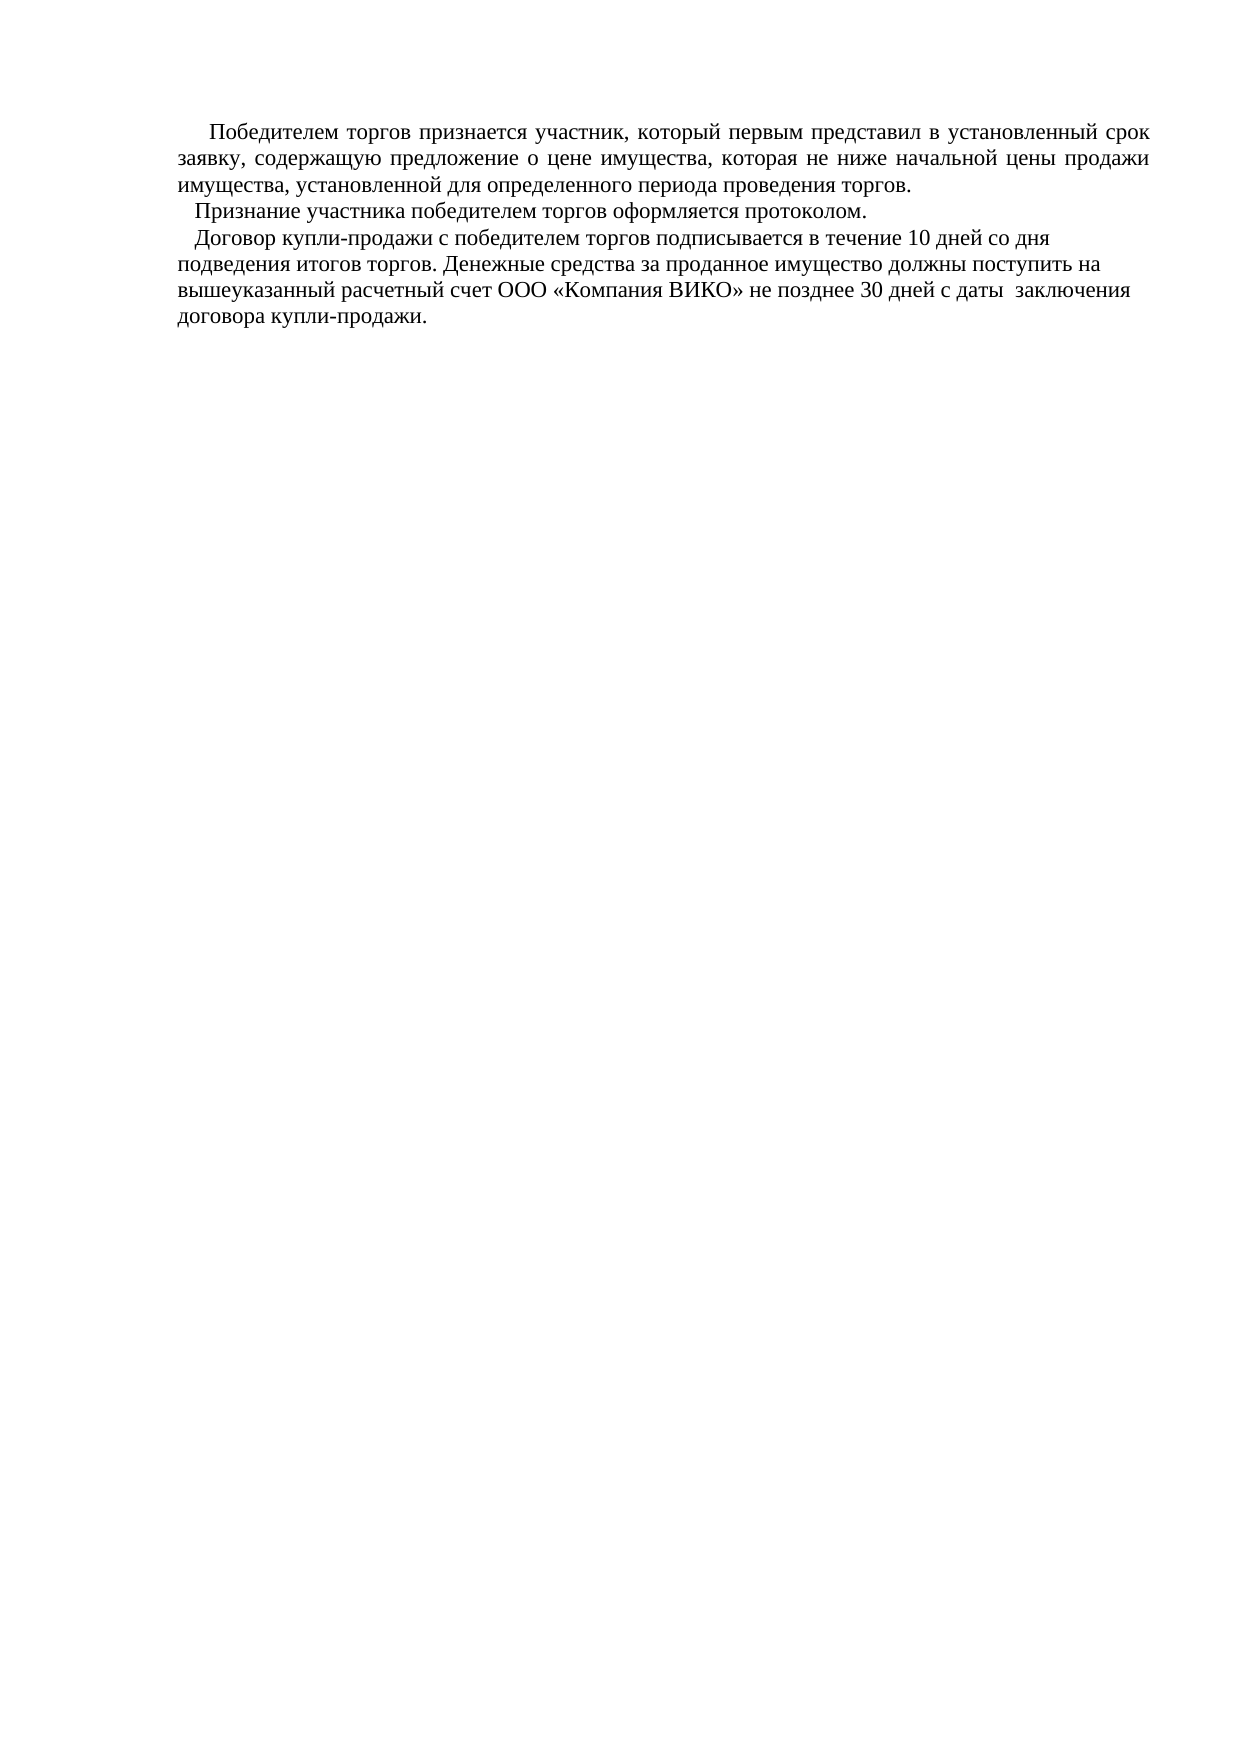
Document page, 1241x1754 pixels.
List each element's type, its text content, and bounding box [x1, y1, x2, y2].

text Признание участника победителем торгов оформляется протоколом. [177, 197, 1152, 223]
text Договор купли-продажи с победителем торгов подписывается в течение 10 дней со дня подведения итогов торгов. Денежные средства за проданное имущество должны поступить на вышеуказанный расчетный счет ООО «Компания ВИКО» не позднее 30 дней с даты заключения договора купли-продажи. [177, 223, 1152, 329]
text Победителем торгов признается участник, который первым представил в установленный срок заявку, содержащую предложение о цене имущества, которая не ниже начальной цены продажи имущества, установленной для определенного периода проведения торгов. [177, 118, 1152, 197]
